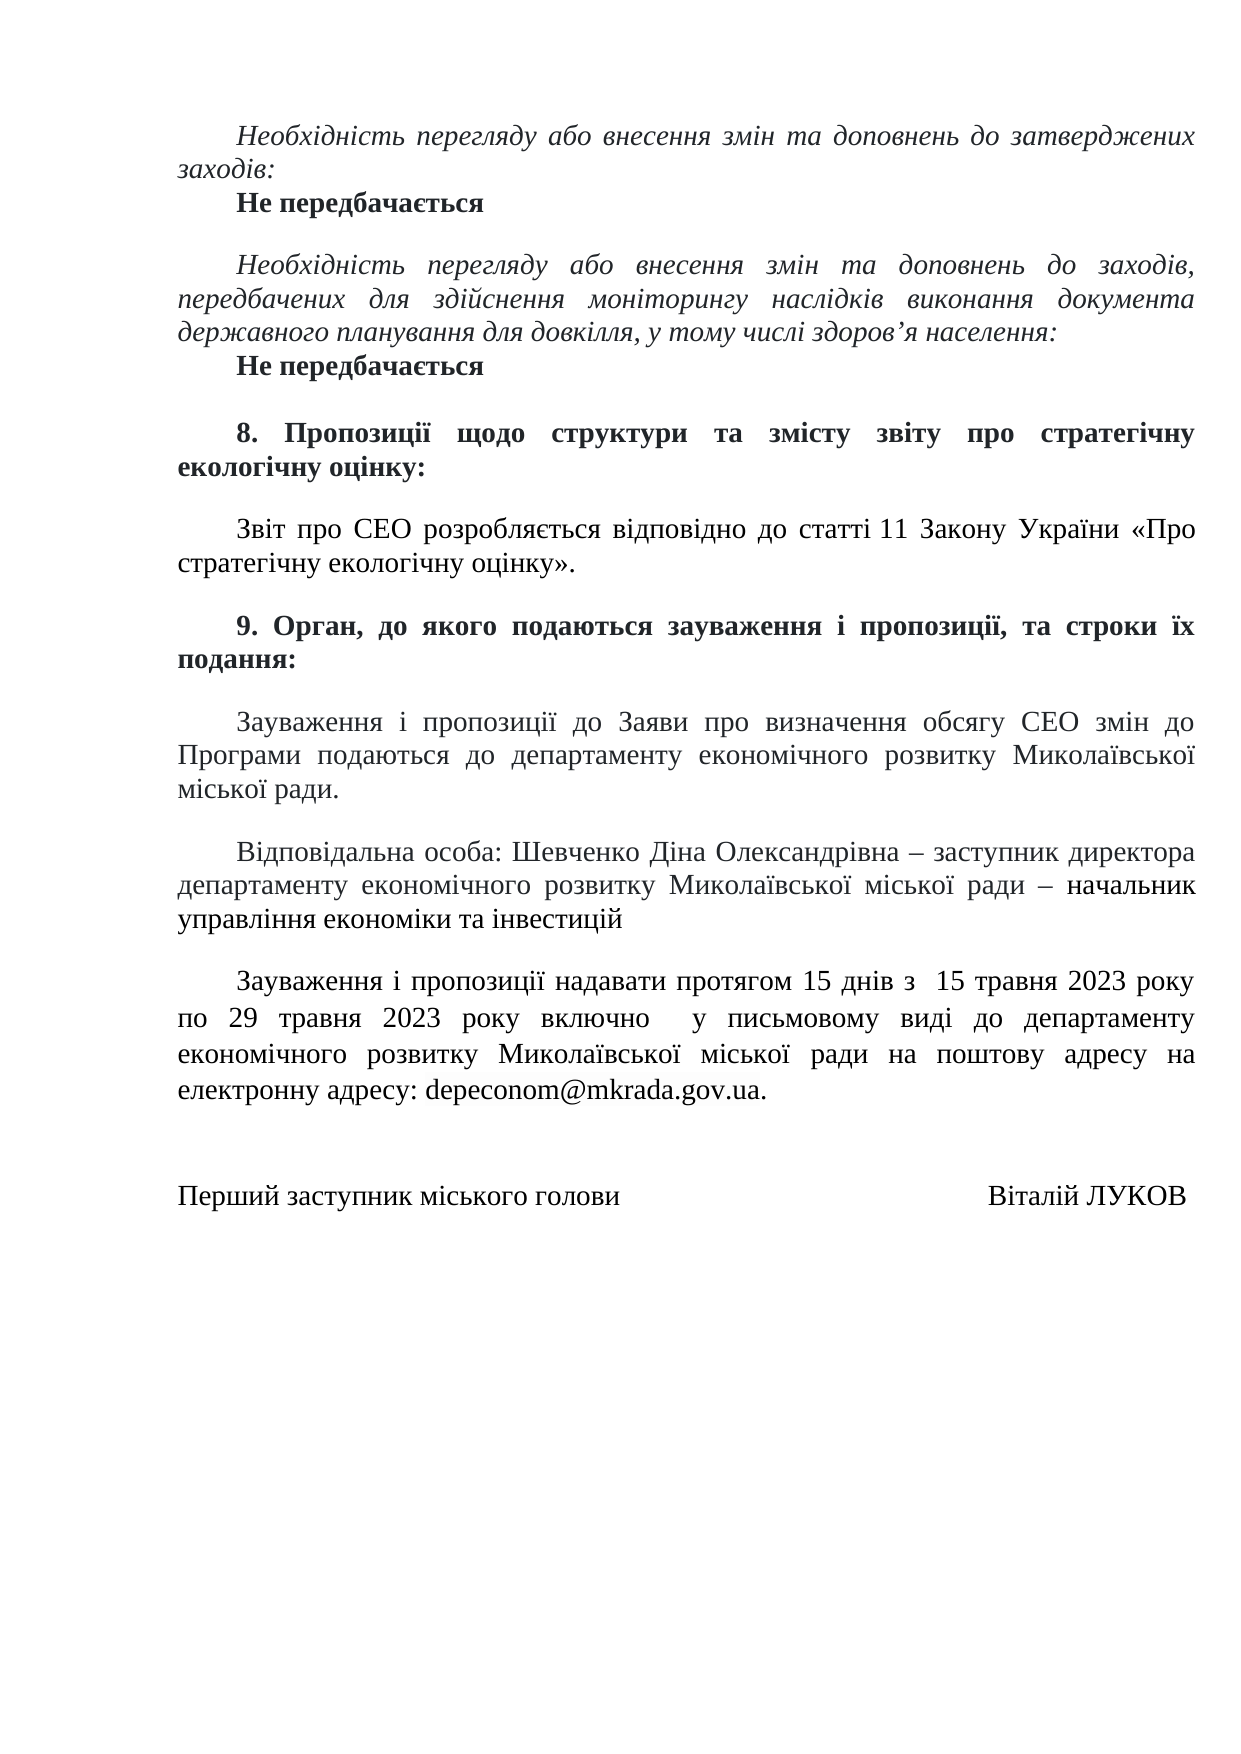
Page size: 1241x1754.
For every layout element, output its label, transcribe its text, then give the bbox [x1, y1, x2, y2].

text Не передбачається [177, 185, 1196, 219]
text Необхідність перегляду або внесення змін та доповнень до заходів, передбачених для здійснення моніторингу наслідків виконання документа державного планування для довкілля, у тому числі здоров’я населення: [177, 247, 1196, 348]
text Необхідність перегляду або внесення змін та доповнень до затверджених заходів: [177, 118, 1196, 185]
text Перший заступник міського голови Віталій ЛУКОВ [177, 1178, 1196, 1211]
text Не передбачається [177, 348, 1196, 382]
text Звіт про СЕО розробляється відповідно до статті 11 Закону України «Про стратегічну екологічну оцінку». [177, 511, 1196, 578]
text 9. Орган, до якого подаються зауваження і пропозиції, та строки їх подання: [177, 608, 1196, 675]
text Відповідальна особа: Шевченко Діна Олександрівна – заступник директора департаменту економічного розвитку Миколаївської міської ради – начальник управління економіки та інвестицій [177, 834, 1196, 934]
text Зауваження і пропозиції надавати протягом 15 днів з 15 травня 2023 року по 29 травня 2023 року включно у письмовому виді до департаменту економічного розвитку Миколаївської міської ради на поштову адресу на електронну адресу: depeconom@mkrada.gov.ua. [177, 963, 1196, 1106]
text 8. Пропозиції щодо структури та змісту звіту про стратегічну екологічну оцінку: [177, 415, 1196, 482]
text Зауваження і пропозиції до Заяви про визначення обсягу СЕО змін до Програми подаються до департаменту економічного розвитку Миколаївської міської ради. [177, 704, 1196, 804]
